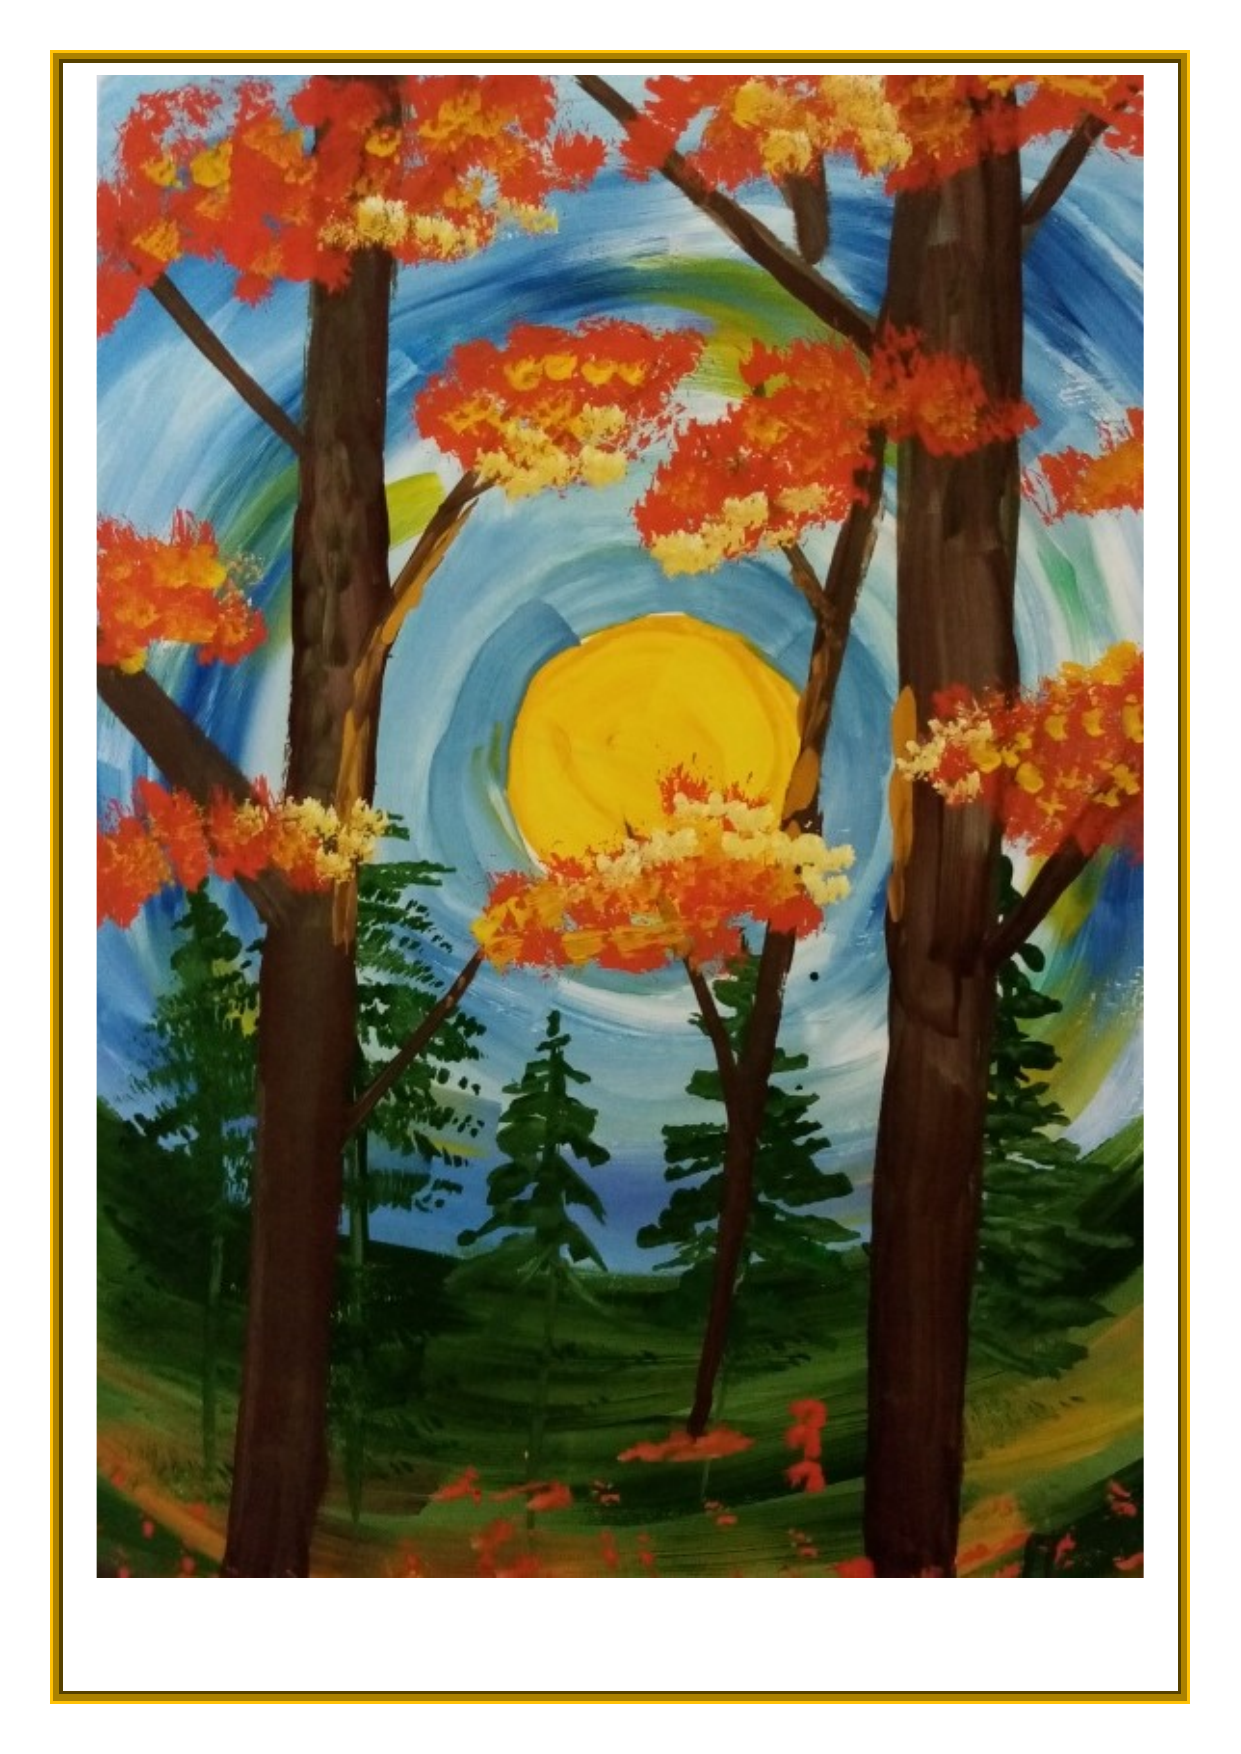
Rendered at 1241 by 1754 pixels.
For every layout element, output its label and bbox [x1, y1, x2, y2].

picture [96, 75, 1144, 1578]
